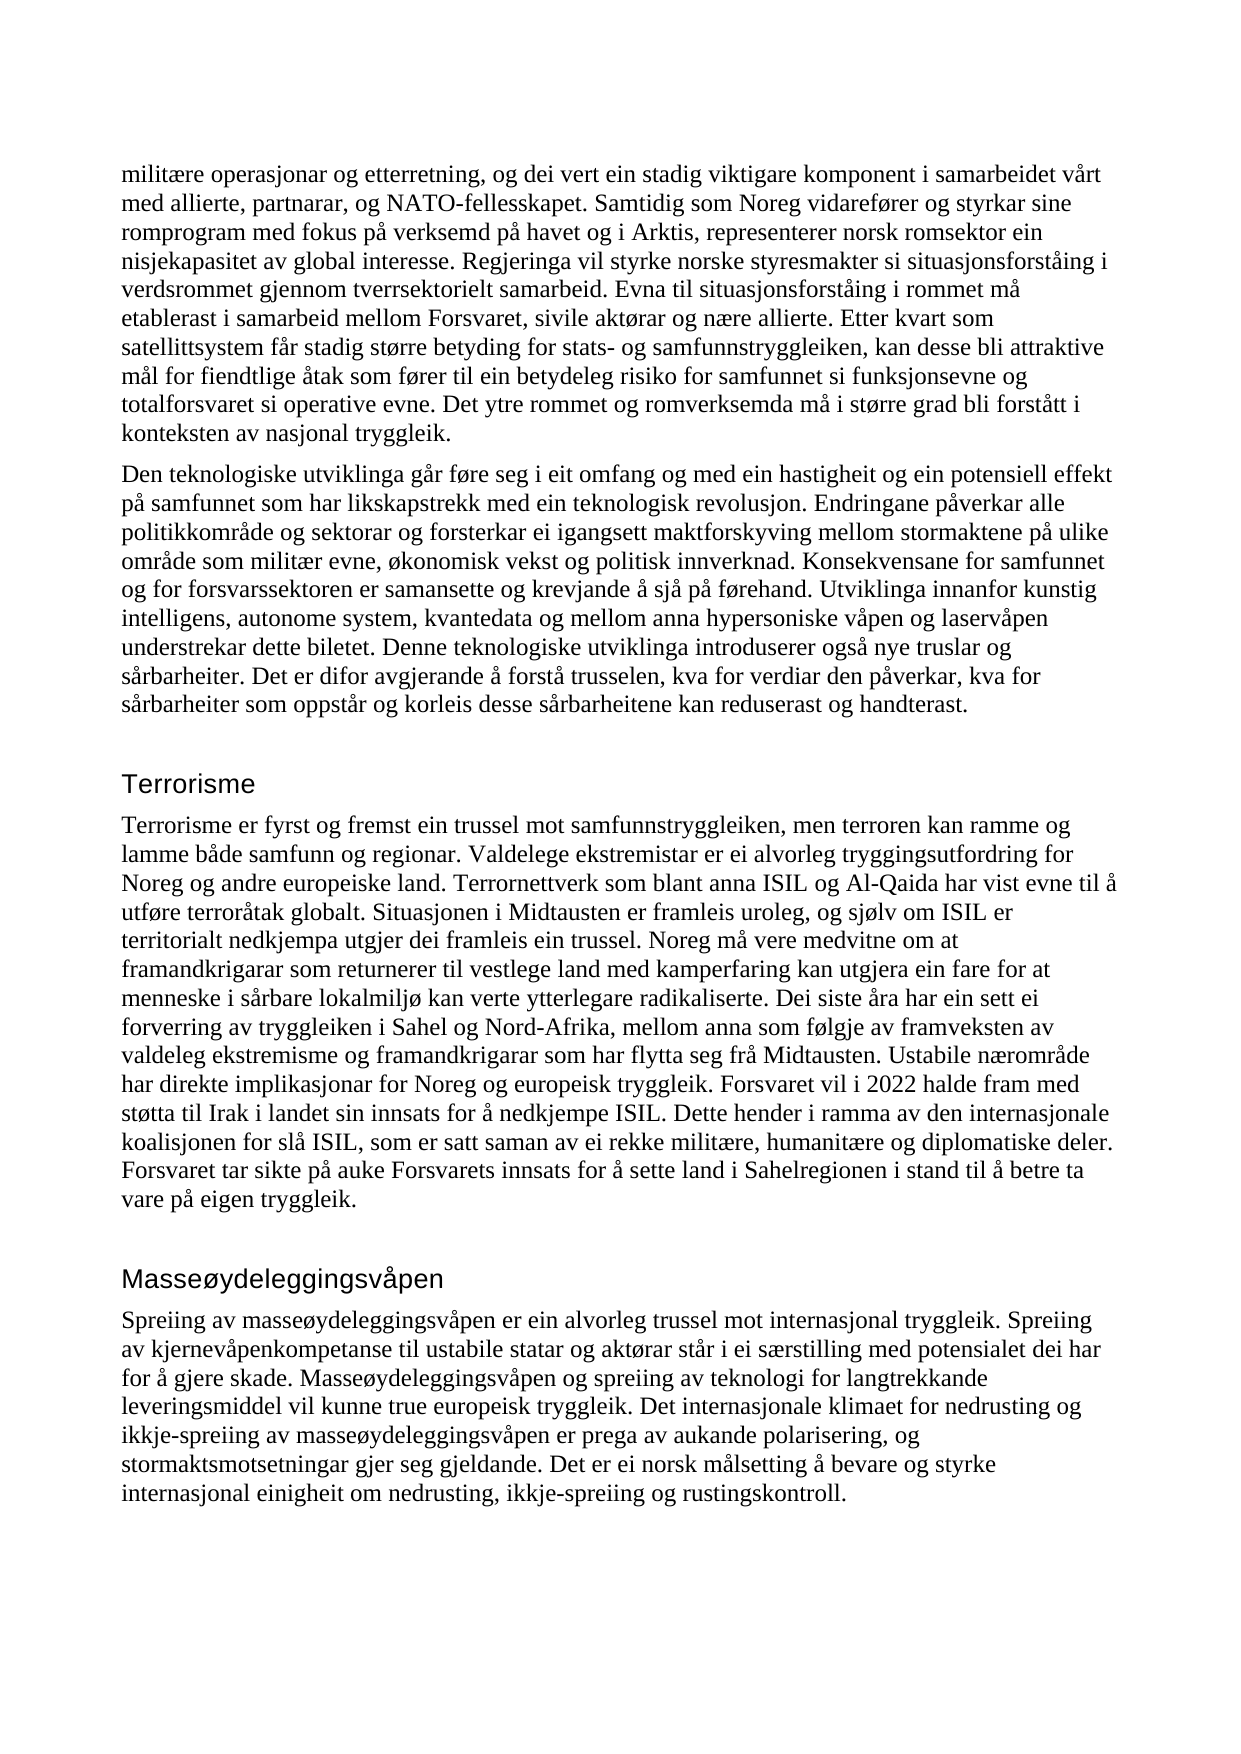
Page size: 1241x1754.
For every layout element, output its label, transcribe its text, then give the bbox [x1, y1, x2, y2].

text Spreiing av masseøydeleggingsvåpen er ein alvorleg trussel mot internasjonal tryggleik. Spreiing av kjernevåpenkompetanse til ustabile statar og aktørar står i ei særstilling med potensialet dei har for å gjere skade. Masseøydeleggingsvåpen og spreiing av teknologi for langtrekkande leveringsmiddel vil kunne true europeisk tryggleik. Det internasjonale klimaet for nedrusting og ikkje-spreiing av masseøydeleggingsvåpen er prega av aukande polarisering, og stormaktsmotsetningar gjer seg gjeldande. Det er ei norsk målsetting å bevare og styrke internasjonal einigheit om nedrusting, ikkje-spreiing og rustingskontroll. [121, 1305, 1119, 1506]
text Terrorisme er fyrst og fremst ein trussel mot samfunnstryggleiken, men terroren kan ramme og lamme både samfunn og regionar. Valdelege ekstremistar er ei alvorleg tryggingsutfordring for Noreg og andre europeiske land. Terrornettverk som blant anna ISIL og Al-Qaida har vist evne til å utføre terroråtak globalt. Situasjonen i Midtausten er framleis uroleg, og sjølv om ISIL er territorialt nedkjempa utgjer dei framleis ein trussel. Noreg må vere medvitne om at framandkrigarar som returnerer til vestlege land med kamperfaring kan utgjera ein fare for at menneske i sårbare lokalmiljø kan verte ytterlegare radikaliserte. Dei siste åra har ein sett ei forverring av tryggleiken i Sahel og Nord-Afrika, mellom anna som følgje av framveksten av valdeleg ekstremisme og framandkrigarar som har flytta seg frå Midtausten. Ustabile nærområde har direkte implikasjonar for Noreg og europeisk tryggleik. Forsvaret vil i 2022 halde fram med støtta til Irak i landet sin innsats for å nedkjempe ISIL. Dette hender i ramma av den internasjonale koalisjonen for slå ISIL, som er satt saman av ei rekke militære, humanitære og diplomatiske deler. Forsvaret tar sikte på auke Forsvarets innsats for å sette land i Sahelregionen i stand til å betre ta vare på eigen tryggleik. [121, 810, 1119, 1213]
text Den teknologiske utviklinga går føre seg i eit omfang og med ein hastigheit og ein potensiell effekt på samfunnet som har likskapstrekk med ein teknologisk revolusjon. Endringane påverkar alle politikkområde og sektorar og forsterkar ei igangsett maktforskyving mellom stormaktene på ulike område som militær evne, økonomisk vekst og politisk innverknad. Konsekvensane for samfunnet og for forsvarssektoren er samansette og krevjande å sjå på førehand. Utviklinga innanfor kunstig intelligens, autonome system, kvantedata og mellom anna hypersoniske våpen og laservåpen understrekar dette biletet. Denne teknologiske utviklinga introduserer også nye truslar og sårbarheiter. Det er difor avgjerande å forstå trusselen, kva for verdiar den påverkar, kva for sårbarheiter som oppstår og korleis desse sårbarheitene kan reduserast og handterast. [121, 459, 1119, 718]
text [121, 159, 1119, 447]
text Masseøydeleggingsvåpen [121, 1263, 1119, 1294]
text Terrorisme [121, 768, 1119, 799]
